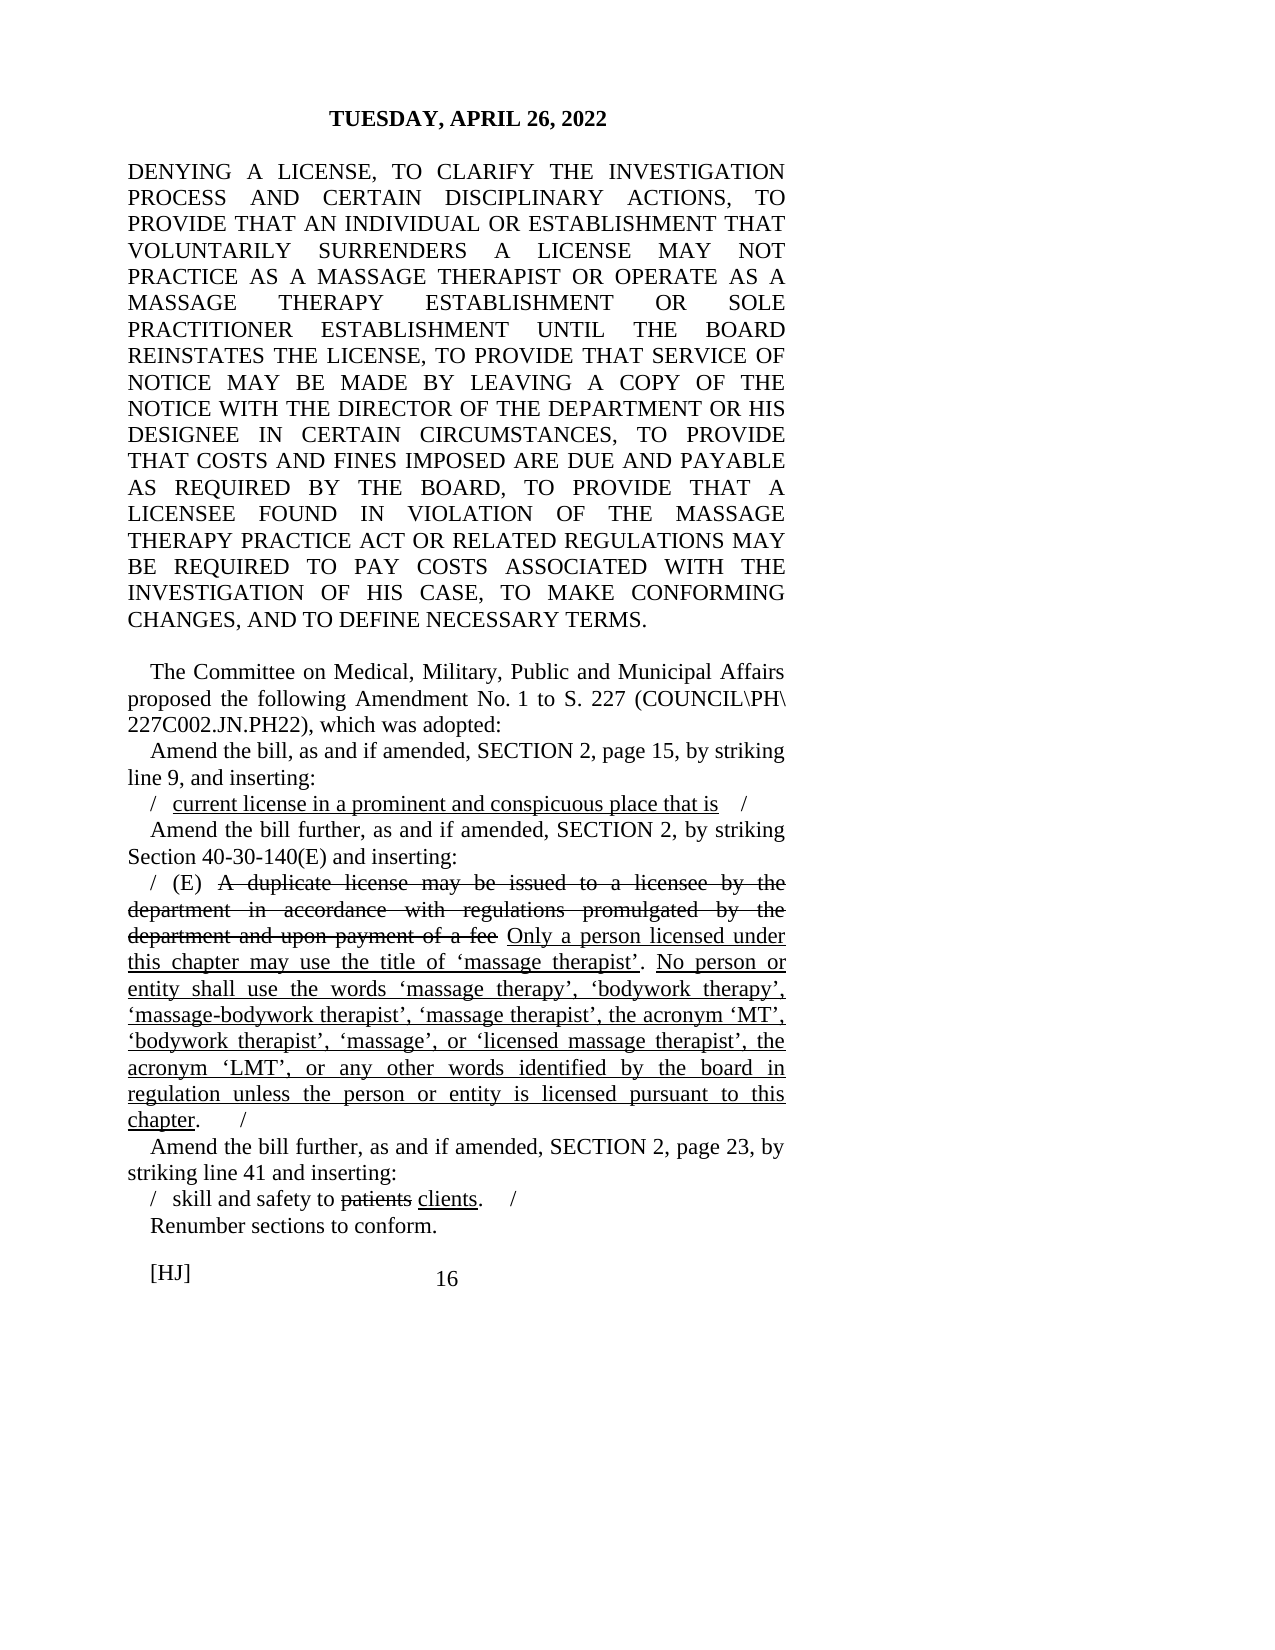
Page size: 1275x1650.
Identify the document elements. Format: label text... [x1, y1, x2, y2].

text Renumber sections to conform. [127, 1212, 786, 1238]
text / current license in a prominent and conspicuous place that is / [127, 790, 786, 817]
text Amend the bill, as and if amended, SECTION 2, page 15, by striking line 9, and inserting: [127, 737, 786, 790]
text / (E) A duplicate license may be issued to a licensee by the department in accordance with regulations promulgated by the department and upon payment of a fee Only a person licensed under this chapter may use the title of ‘massage therapist’. No person or entity shall use the words ‘massage therapy’, ‘bodywork therapy’, ‘massage-bodywork therapist’, ‘massage therapist’, the acronym ‘MT’, ‘bodywork therapist’, ‘massage’, or ‘licensed massage therapist’, the acronym ‘LMT’, or any other words identified by the board in regulation unless the person or entity is licensed pursuant to this chapter. / [127, 911, 786, 998]
text / skill and safety to patients clients. / [127, 1186, 786, 1212]
text Amend the bill further, as and if amended, SECTION 2, by striking Section 40-30-140(E) and inserting: [127, 817, 786, 869]
text The Committee on Medical, Military, Public and Municipal Affairs proposed the following Amendment No. 1 to S. 227 (COUNCIL\PH\227C002.JN.PH22), which was adopted: [127, 658, 786, 737]
text Amend the bill further, as and if amended, SECTION 2, page 23, by striking line 41 and inserting: [127, 1133, 786, 1186]
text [127, 158, 786, 632]
